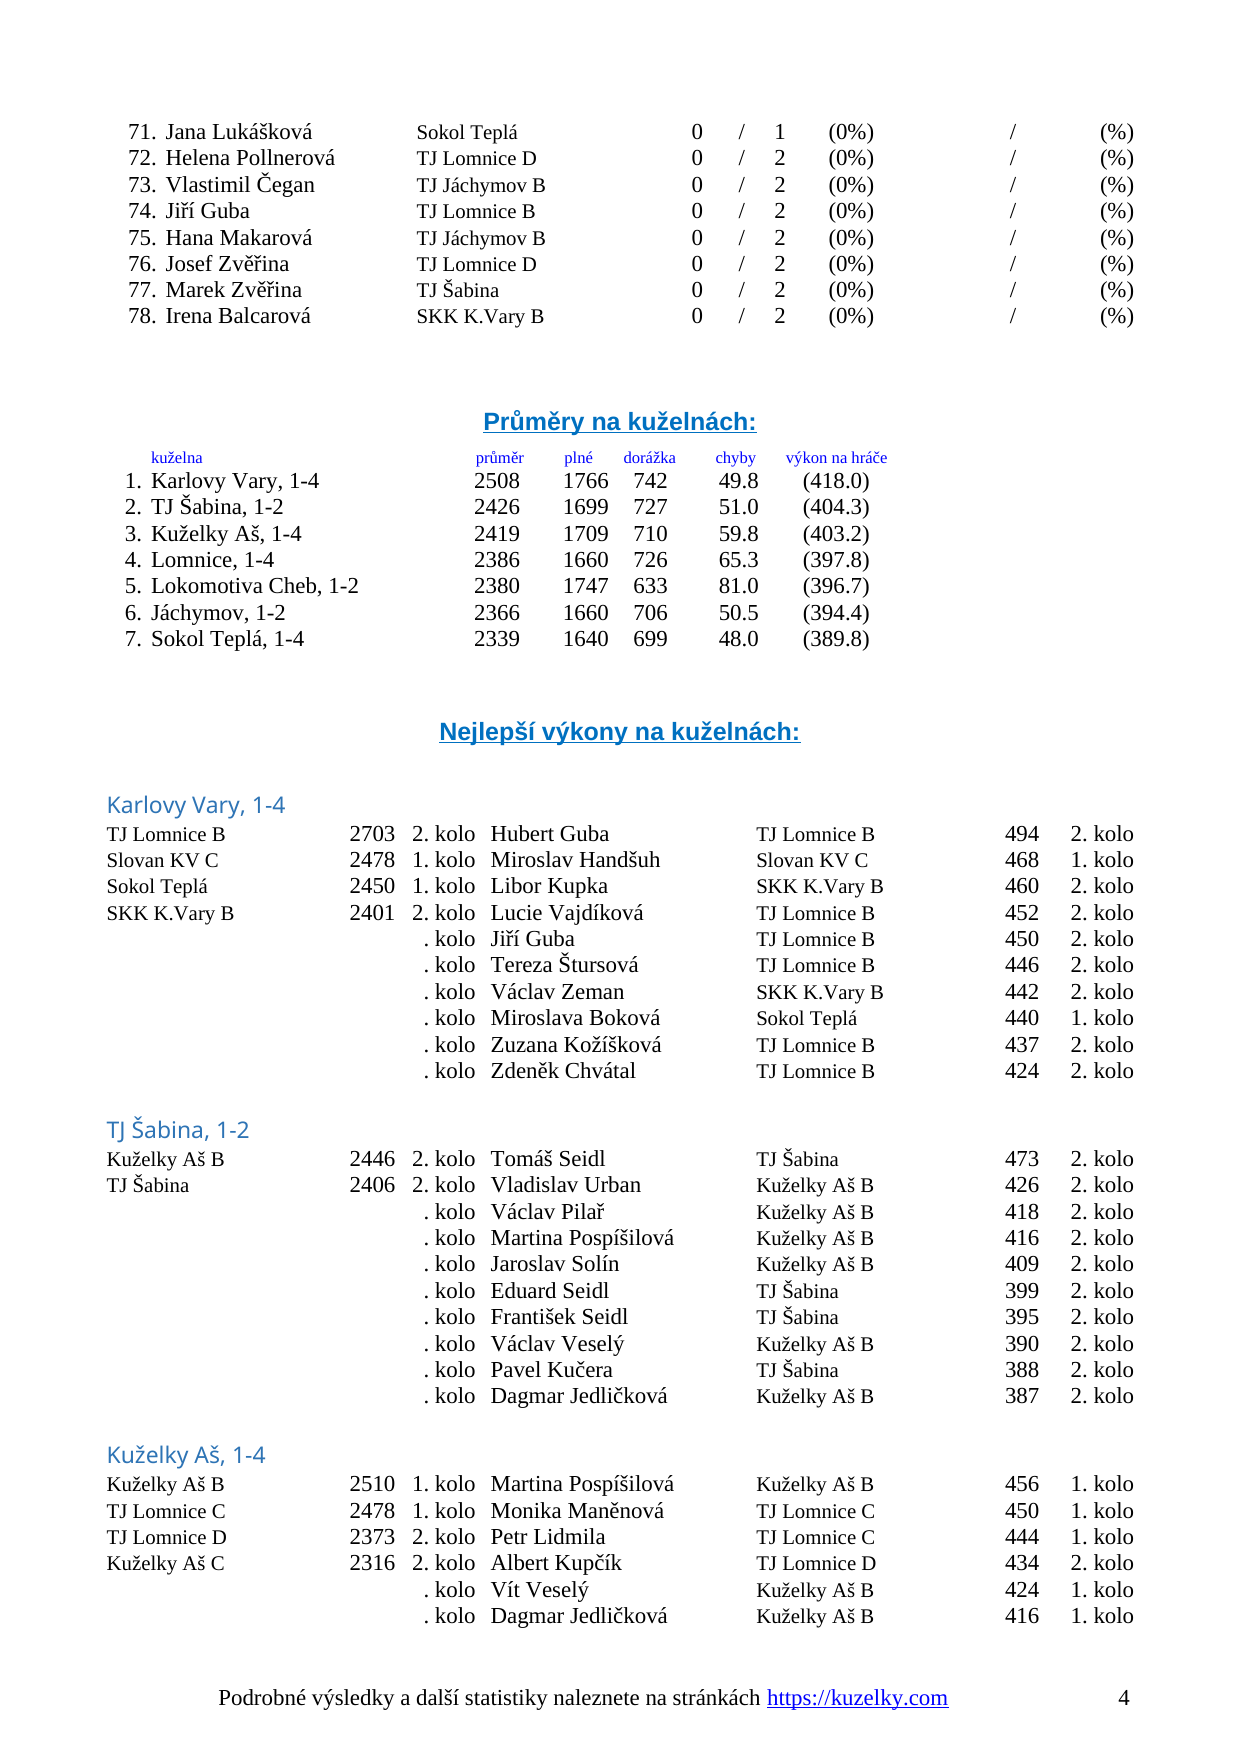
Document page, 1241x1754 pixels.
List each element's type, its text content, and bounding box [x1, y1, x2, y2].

text . kolo Václav Veselý Kuželky Aš B 390 2. kolo [106, 1329, 1134, 1356]
text . kolo Martina Pospíšilová Kuželky Aš B 416 2. kolo [106, 1224, 1134, 1251]
text Sokol Teplá 2450 1. kolo Libor Kupka SKK K.Vary B 460 2. kolo [106, 872, 1134, 899]
text . kolo Tereza Štursová TJ Lomnice B 446 2. kolo [106, 952, 1134, 978]
subtitle Kuželky Aš, 1-4 [106, 1439, 1134, 1470]
text . kolo Dagmar Jedličková Kuželky Aš B 387 2. kolo [106, 1382, 1134, 1409]
text . kolo Václav Pilař Kuželky Aš B 418 2. kolo [106, 1198, 1134, 1224]
text Kuželky Aš B 2510 1. kolo Martina Pospíšilová Kuželky Aš B 456 1. kolo [106, 1470, 1134, 1497]
text . kolo Pavel Kučera TJ Šabina 388 2. kolo [106, 1356, 1134, 1382]
text 78. Irena Balcarová SKK K.Vary B 0 / 2 (0%) / (%) [106, 303, 1134, 329]
text 71. Jana Lukášková Sokol Teplá 0 / 1 (0%) / (%) [106, 118, 1134, 144]
text TJ Lomnice D 2373 2. kolo Petr Lidmila TJ Lomnice C 444 1. kolo [106, 1523, 1134, 1549]
text 4. Lomnice, 1-4 2386 1660 726 65.3 (397.8) [106, 546, 1134, 572]
text 1. Karlovy Vary, 1-4 2508 1766 742 49.8 (418.0) [106, 467, 1134, 493]
text 74. Jiří Guba TJ Lomnice B 0 / 2 (0%) / (%) [106, 197, 1134, 223]
text Nejlepší výkony na kuželnách: [94, 717, 1145, 746]
text 6. Jáchymov, 1-2 2366 1660 706 50.5 (394.4) [106, 599, 1134, 625]
text 7. Sokol Teplá, 1-4 2339 1640 699 48.0 (389.8) [106, 625, 1134, 652]
text Kuželky Aš B 2446 2. kolo Tomáš Seidl TJ Šabina 473 2. kolo [106, 1145, 1134, 1171]
text 5. Lokomotiva Cheb, 1-2 2380 1747 633 81.0 (396.7) [106, 572, 1134, 599]
text TJ Lomnice C 2478 1. kolo Monika Maněnová TJ Lomnice C 450 1. kolo [106, 1497, 1134, 1523]
text . kolo Václav Zeman SKK K.Vary B 442 2. kolo [106, 978, 1134, 1004]
text 76. Josef Zvěřina TJ Lomnice D 0 / 2 (0%) / (%) [106, 250, 1134, 276]
text 73. Vlastimil Čegan TJ Jáchymov B 0 / 2 (0%) / (%) [106, 171, 1134, 197]
text 3. Kuželky Aš, 1-4 2419 1709 710 59.8 (403.2) [106, 520, 1134, 546]
text . kolo Eduard Seidl TJ Šabina 399 2. kolo [106, 1277, 1134, 1303]
text . kolo Miroslava Boková Sokol Teplá 440 1. kolo [106, 1004, 1134, 1031]
text . kolo František Seidl TJ Šabina 395 2. kolo [106, 1303, 1134, 1329]
text kuželna průměr plné dorážka chyby výkon na hráče [106, 448, 1134, 467]
text TJ Lomnice B 2703 2. kolo Hubert Guba TJ Lomnice B 494 2. kolo [106, 820, 1134, 846]
subtitle Karlovy Vary, 1-4 [106, 788, 1134, 820]
text 72. Helena Pollnerová TJ Lomnice D 0 / 2 (0%) / (%) [106, 144, 1134, 171]
text . kolo Vít Veselý Kuželky Aš B 424 1. kolo [106, 1576, 1134, 1602]
text . kolo Jiří Guba TJ Lomnice B 450 2. kolo [106, 925, 1134, 952]
text 77. Marek Zvěřina TJ Šabina 0 / 2 (0%) / (%) [106, 276, 1134, 303]
text TJ Šabina 2406 2. kolo Vladislav Urban Kuželky Aš B 426 2. kolo [106, 1171, 1134, 1198]
text . kolo Dagmar Jedličková Kuželky Aš B 416 1. kolo [106, 1602, 1134, 1628]
text 2. TJ Šabina, 1-2 2426 1699 727 51.0 (404.3) [106, 493, 1134, 520]
text . kolo Zuzana Kožíšková TJ Lomnice B 437 2. kolo [106, 1031, 1134, 1057]
text . kolo Jaroslav Solín Kuželky Aš B 409 2. kolo [106, 1251, 1134, 1277]
text 75. Hana Makarová TJ Jáchymov B 0 / 2 (0%) / (%) [106, 223, 1134, 250]
text Průměry na kuželnách: [94, 407, 1145, 435]
text Slovan KV C 2478 1. kolo Miroslav Handšuh Slovan KV C 468 1. kolo [106, 846, 1134, 872]
text SKK K.Vary B 2401 2. kolo Lucie Vajdíková TJ Lomnice B 452 2. kolo [106, 899, 1134, 925]
subtitle TJ Šabina, 1-2 [106, 1114, 1134, 1145]
text Kuželky Aš C 2316 2. kolo Albert Kupčík TJ Lomnice D 434 2. kolo [106, 1549, 1134, 1576]
text . kolo Zdeněk Chvátal TJ Lomnice B 424 2. kolo [106, 1057, 1134, 1083]
